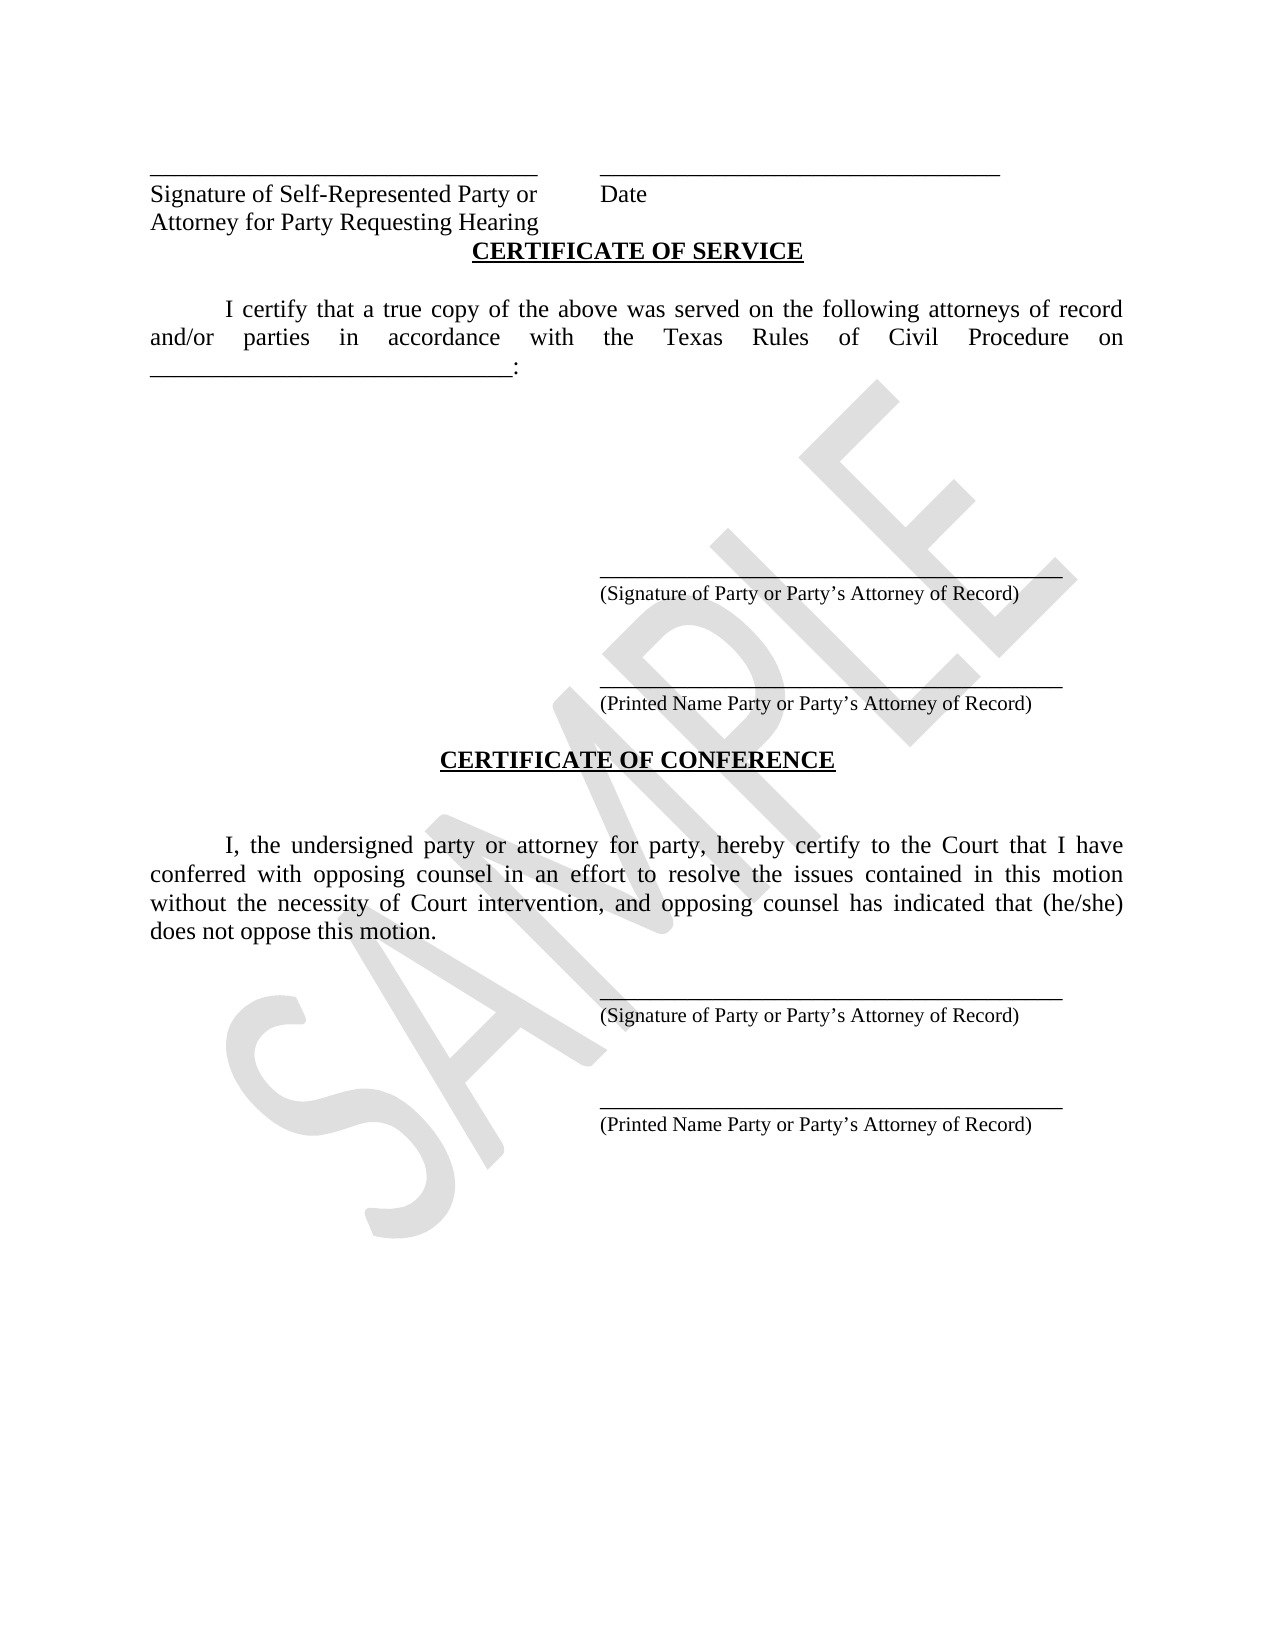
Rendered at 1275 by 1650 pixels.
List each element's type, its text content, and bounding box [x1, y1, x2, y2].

text (Signature of Party or Party’s Attorney of Record) [150, 1003, 1125, 1027]
text Signature of Self-Represented Party or Date [150, 179, 1125, 207]
text _______________________________ ________________________________ [150, 150, 1125, 179]
text CERTIFICATE OF SERVICE [150, 236, 1125, 265]
text (Printed Name Party or Party’s Attorney of Record) [150, 1112, 1125, 1136]
text _____________________________________ [150, 662, 1125, 691]
text I, the undersigned party or attorney for party, hereby certify to the Court that I have conferred with opposing counsel in an effort to resolve the issues contained in this motion without the necessity of Court intervention, and opposing counsel has indicated that (he/she) does not oppose this motion. [150, 830, 1125, 945]
text CERTIFICATE OF CONFERENCE [150, 745, 1125, 774]
text I certify that a true copy of the above was served on the following attorneys of record and/or parties in accordance with the Texas Rules of Civil Procedure on _____________________________: [150, 294, 1125, 380]
text _____________________________________ [150, 552, 1125, 581]
text (Printed Name Party or Party’s Attorney of Record) [150, 691, 1125, 715]
text _____________________________________ [150, 1083, 1125, 1112]
text (Signature of Party or Party’s Attorney of Record) [150, 581, 1125, 605]
text _____________________________________ [150, 974, 1125, 1003]
text Attorney for Party Requesting Hearing [150, 207, 1125, 236]
